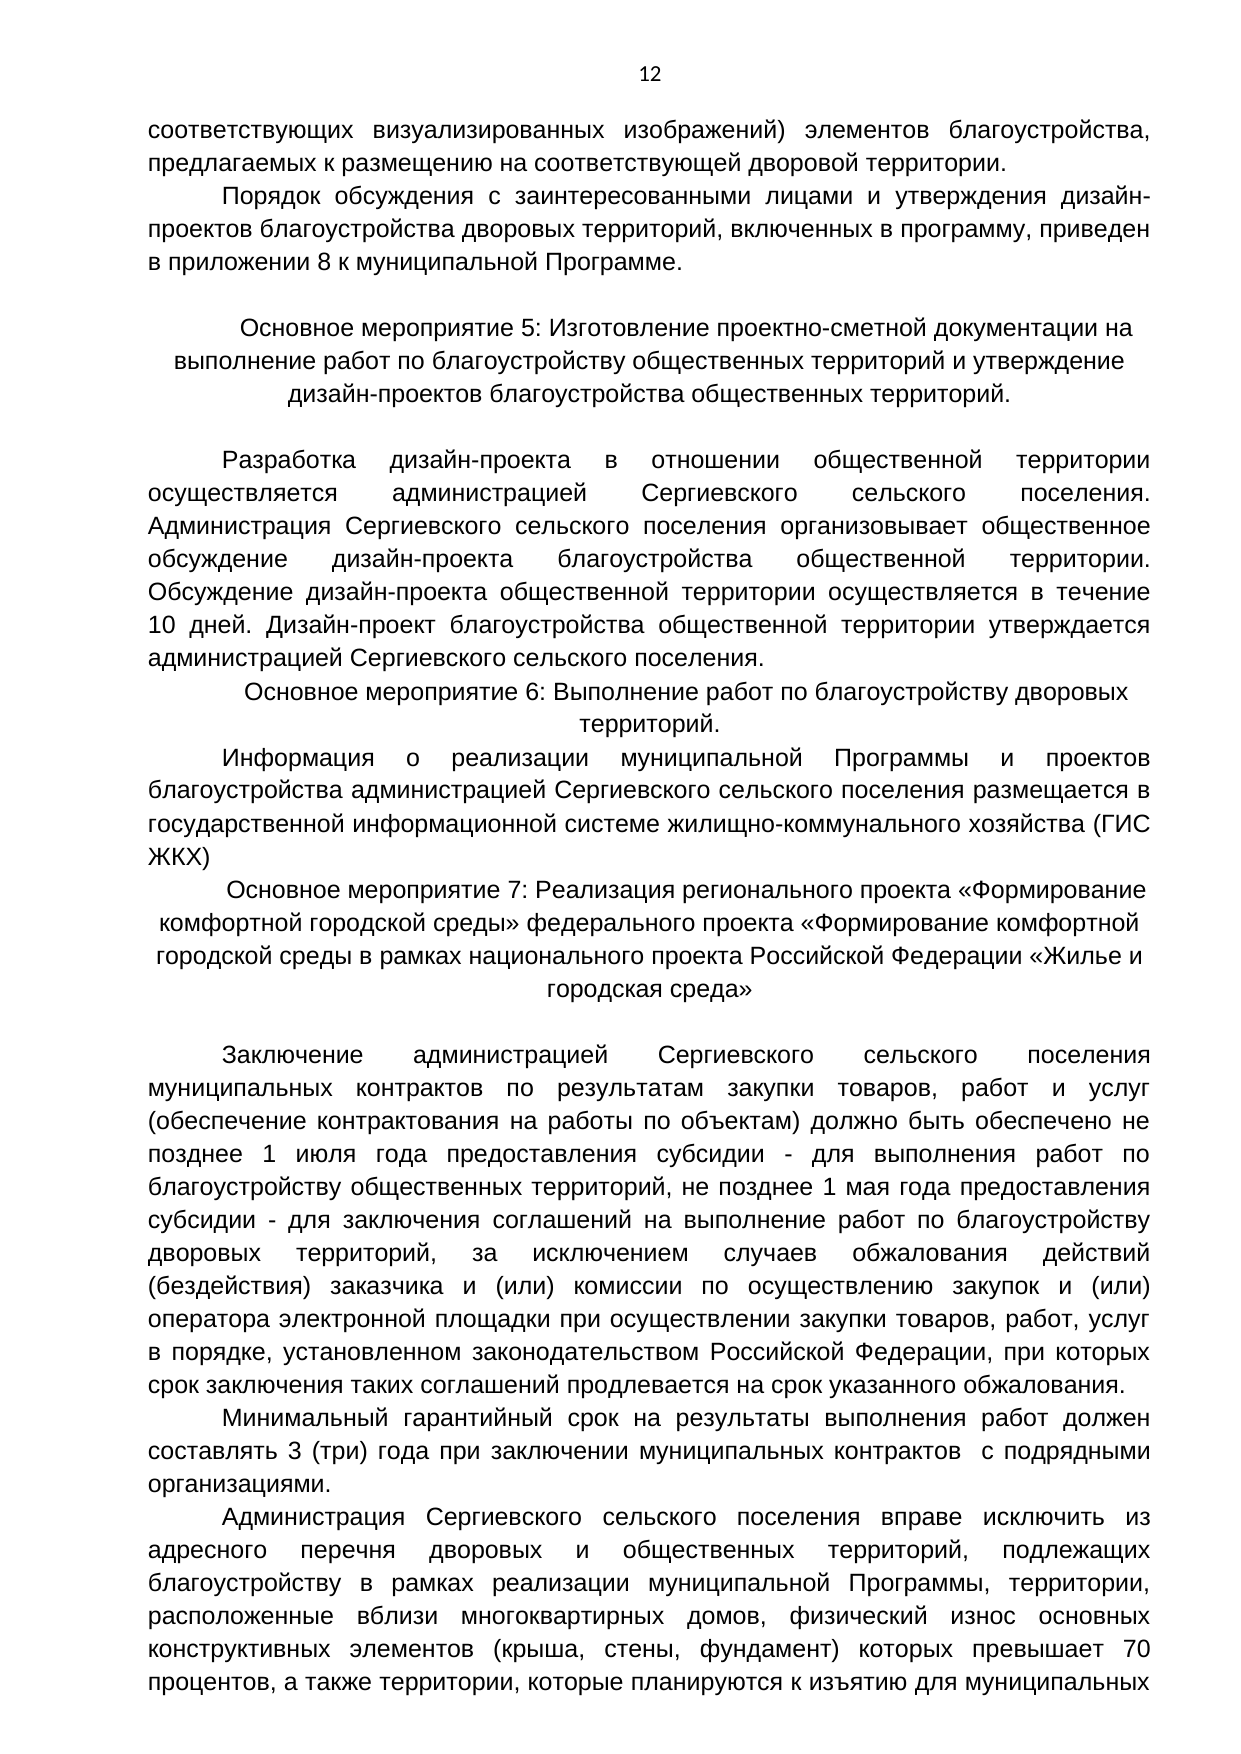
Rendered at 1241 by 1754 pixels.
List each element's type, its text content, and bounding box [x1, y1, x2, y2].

text Информация о реализации муниципальной Программы и проектов благоустройства администрацией Сергиевского сельского поселения размещается в государственной информационной системе жилищно-коммунального хозяйства (ГИС ЖКХ) [148, 742, 1152, 870]
text Порядок обсуждения с заинтересованными лицами и утверждения дизайн-проектов благоустройства дворовых территорий, включенных в программу, приведен в приложении 8 к муниципальной Программе. [148, 181, 1152, 276]
text Основное мероприятие 7: Реализация регионального проекта «Формирование комфортной городской среды» федерального проекта «Формирование комфортной городской среды в рамках национального проекта Российской Федерации «Жилье и городская среда» [148, 874, 1152, 1002]
text Заключение администрацией Сергиевского сельского поселения муниципальных контрактов по результатам закупки товаров, работ и услуг (обеспечение контрактования на работы по объектам) должно быть обеспечено не позднее 1 июля года предоставления субсидии - для выполнения работ по благоустройству общественных территорий, не позднее 1 мая года предоставления субсидии - для заключения соглашений на выполнение работ по благоустройству дворовых территорий, за исключением случаев обжалования действий (бездействия) заказчика и (или) комиссии по осуществлению закупок и (или) оператора электронной площадки при осуществлении закупки товаров, работ, услуг в порядке, установленном законодательством Российской Федерации, при которых срок заключения таких соглашений продлевается на срок указанного обжалования. [148, 1040, 1152, 1399]
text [148, 115, 1152, 177]
text Основное мероприятие 5: Изготовление проектно-сметной документации на выполнение работ по благоустройству общественных территорий и утверждение дизайн-проектов благоустройства общественных территорий. [148, 313, 1152, 408]
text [148, 1502, 1152, 1696]
text Минимальный гарантийный срок на результаты выполнения работ должен составлять 3 (три) года при заключении муниципальных контрактов с подрядными организациями. [148, 1403, 1152, 1498]
text Разработка дизайн-проекта в отношении общественной территории осуществляется администрацией Сергиевского сельского поселения. Администрация Сергиевского сельского поселения организовывает общественное обсуждение дизайн-проекта благоустройства общественной территории. Обсуждение дизайн-проекта общественной территории осуществляется в течение 10 дней. Дизайн-проект благоустройства общественной территории утверждается администрацией Сергиевского сельского поселения. [148, 445, 1152, 672]
text Основное мероприятие 6: Выполнение работ по благоустройству дворовых территорий. [148, 676, 1152, 738]
